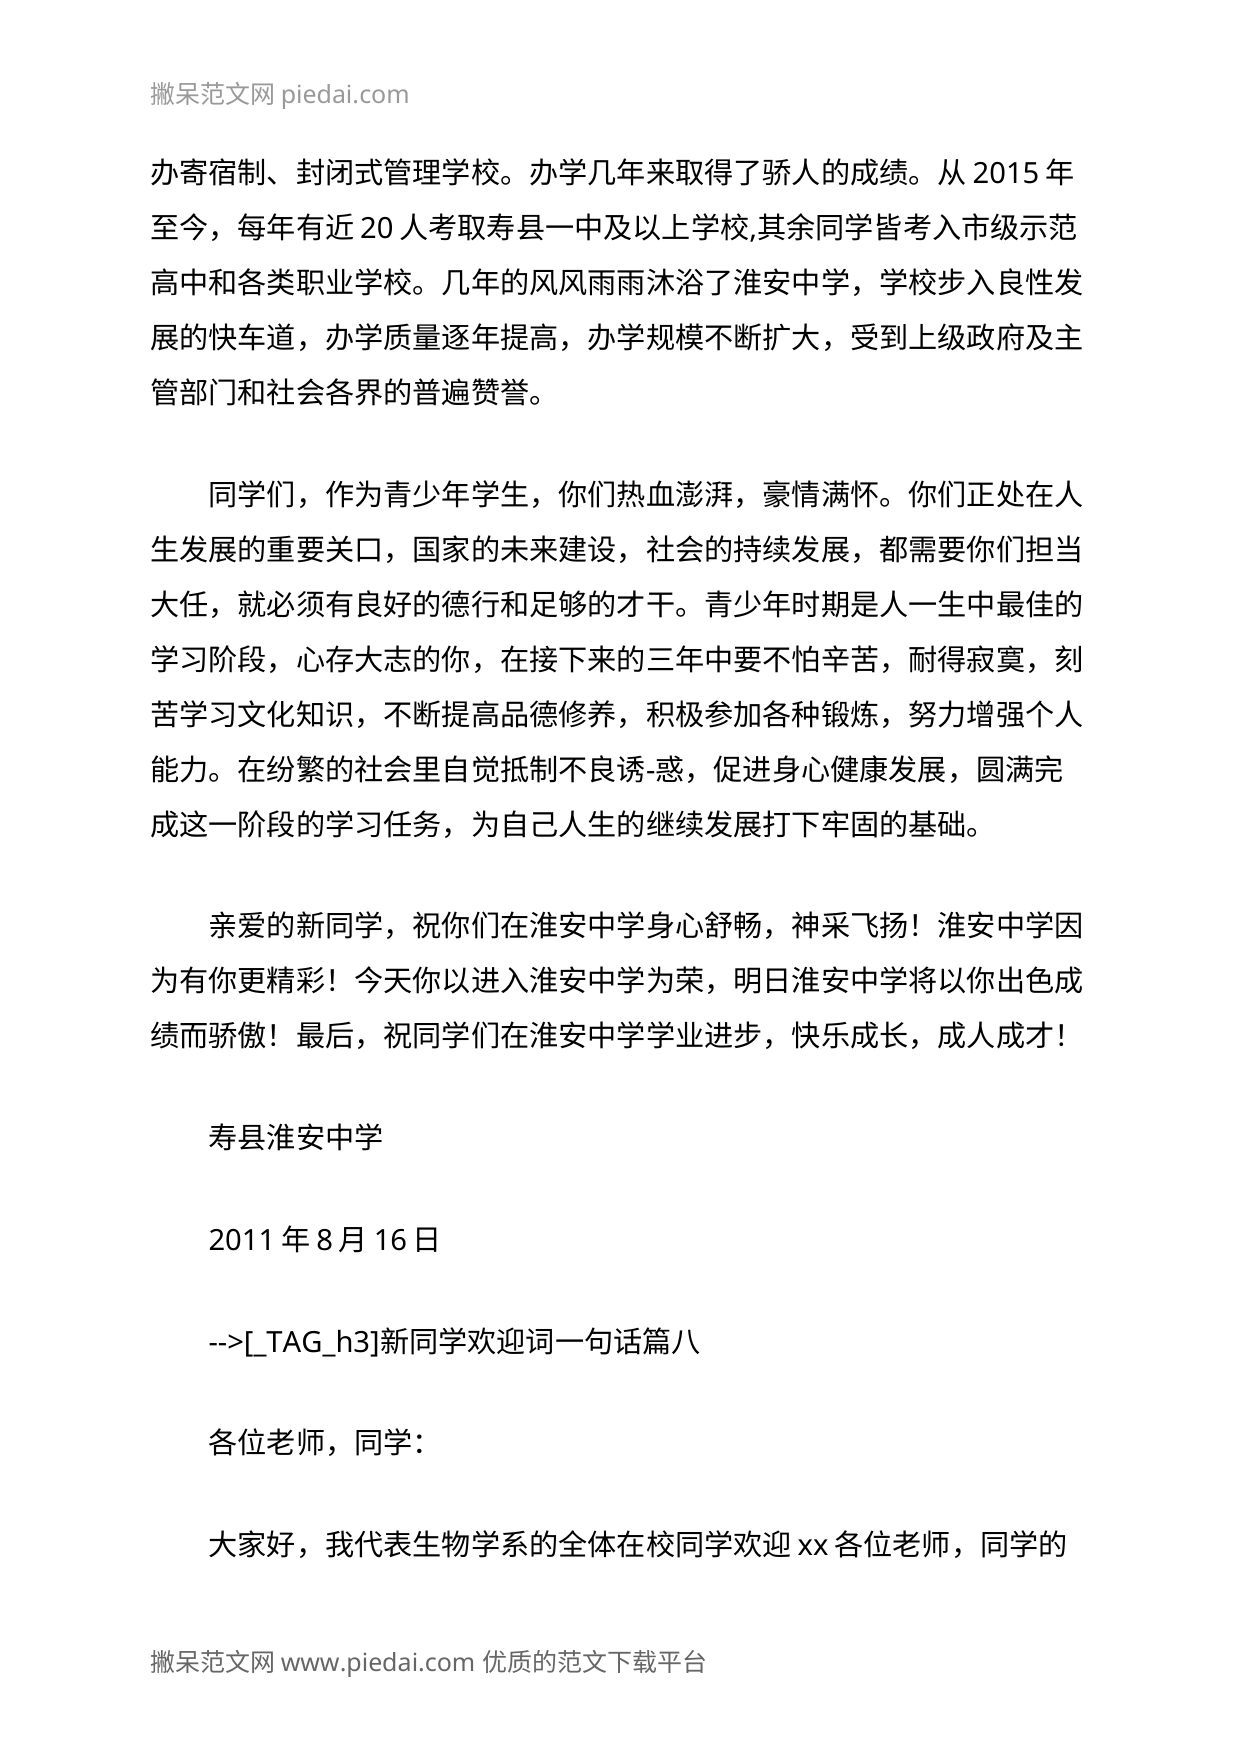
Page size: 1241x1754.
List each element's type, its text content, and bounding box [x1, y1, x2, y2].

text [150, 1522, 1090, 1564]
text 亲爱的新同学，祝你们在淮安中学身心舒畅，神采飞扬！淮安中学因为有你更精彩！今天你以进入淮安中学为荣，明日淮安中学将以你出色成绩而骄傲！最后，祝同学们在淮安中学学业进步，快乐成长，成人成才！ [150, 903, 1090, 1055]
text 各位老师，同学： [150, 1420, 1090, 1462]
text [150, 150, 1090, 412]
text 2011年8月16日 [150, 1216, 1090, 1258]
text -->[_TAG_h3]新同学欢迎词一句话篇八 [150, 1318, 1090, 1361]
text 寿县淮安中学 [150, 1114, 1090, 1157]
text 同学们，作为青少年学生，你们热血澎湃，豪情满怀。你们正处在人生发展的重要关口，国家的未来建设，社会的持续发展，都需要你们担当大任，就必须有良好的德行和足够的才干。青少年时期是人一生中最佳的学习阶段，心存大志的你，在接下来的三年中要不怕辛苦，耐得寂寞，刻苦学习文化知识，不断提高品德修养，积极参加各种锻炼，努力增强个人能力。在纷繁的社会里自觉抵制不良诱-惑，促进身心健康发展，圆满完成这一阶段的学习任务，为自己人生的继续发展打下牢固的基础。 [150, 472, 1090, 843]
